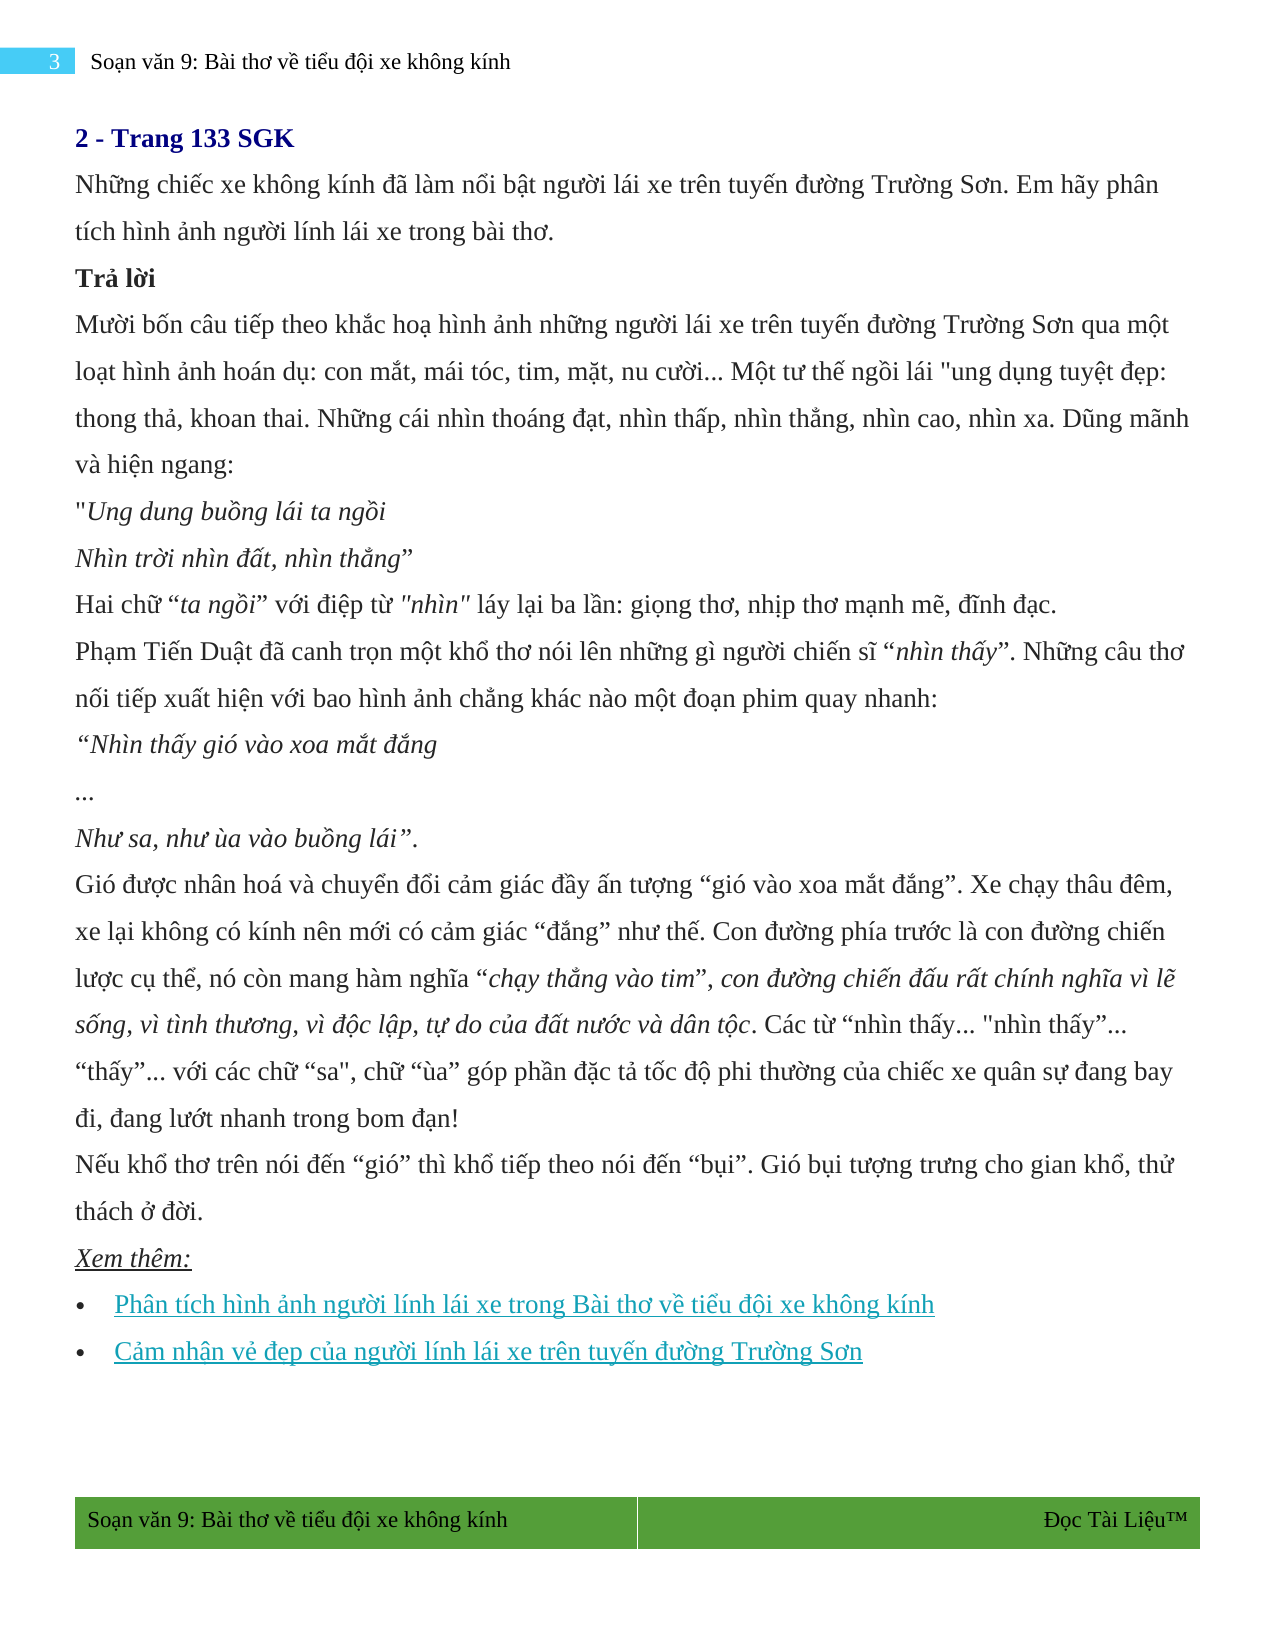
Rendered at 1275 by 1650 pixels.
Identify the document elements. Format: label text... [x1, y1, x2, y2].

text 2 - Trang 133 SGK [75, 122, 1200, 153]
list Cảm nhận vẻ đẹp của người lính lái xe trên tuyến đường Trường Sơn [77, 1335, 1200, 1366]
text Gió được nhân hoá và chuyển đổi cảm giác đầy ấn tượng “gió vào xoa mắt đắng”. Xe chạy thâu đêm, xe lại không có kính nên mới có cảm giác “đắng” như thế. Con đường phía trước là con đường chiến lược cụ thể, nó còn mang hàm nghĩa “chạy thẳng vào tim”, con đường chiến đấu rất chính nghĩa vì lẽ sống, vì tình thương, vì độc lập, tự do của đất nước và dân tộc. Các từ “nhìn thấy... "nhìn thấy”... “thấy”... với các chữ “sa", chữ “ùa” góp phần đặc tả tốc độ phi thường của chiếc xe quân sự đang bay đi, đang lướt nhanh trong bom đạn! [75, 868, 1200, 1133]
text Mười bốn câu tiếp theo khắc hoạ hình ảnh những người lái xe trên tuyến đường Trường Sơn qua một loạt hình ảnh hoán dụ: con mắt, mái tóc, tim, mặt, nu cười... Một tư thế ngồi lái "ung dụng tuyệt đẹp: thong thả, khoan thai. Những cái nhìn thoáng đạt, nhìn thấp, nhìn thẳng, nhìn cao, nhìn xa. Dũng mãnh và hiện ngang: [75, 308, 1200, 480]
list Phân tích hình ảnh người lính lái xe trong Bài thơ về tiểu đội xe không kính [77, 1288, 1200, 1320]
text Trả lời [75, 262, 1200, 293]
text Những chiếc xe không kính đã làm nổi bật người lái xe trên tuyến đường Trường Sơn. Em hãy phân tích hình ảnh người lính lái xe trong bài thơ. [75, 168, 1200, 246]
text Xem thêm: [75, 1242, 1200, 1273]
text "Ung dung buồng lái ta ngồi Nhìn trời nhìn đất, nhìn thẳng” [75, 495, 1200, 573]
text “Nhìn thấy gió vào xoa mắt đắng ... Như sa, như ùa vào buồng lái”. [75, 728, 1200, 853]
text Hai chữ “ta ngồi” với điệp từ "nhìn" láy lại ba lần: giọng thơ, nhịp thơ mạnh mẽ, đĩnh đạc. [75, 588, 1200, 620]
text Nếu khổ thơ trên nói đến “gió” thì khổ tiếp theo nói đến “bụi”. Gió bụi tượng trưng cho gian khổ, thử thách ở đời. [75, 1148, 1200, 1226]
text Phạm Tiến Duật đã canh trọn một khổ thơ nói lên những gì người chiến sĩ “nhìn thấy”. Những câu thơ nối tiếp xuất hiện với bao hình ảnh chẳng khác nào một đoạn phim quay nhanh: [75, 635, 1200, 713]
